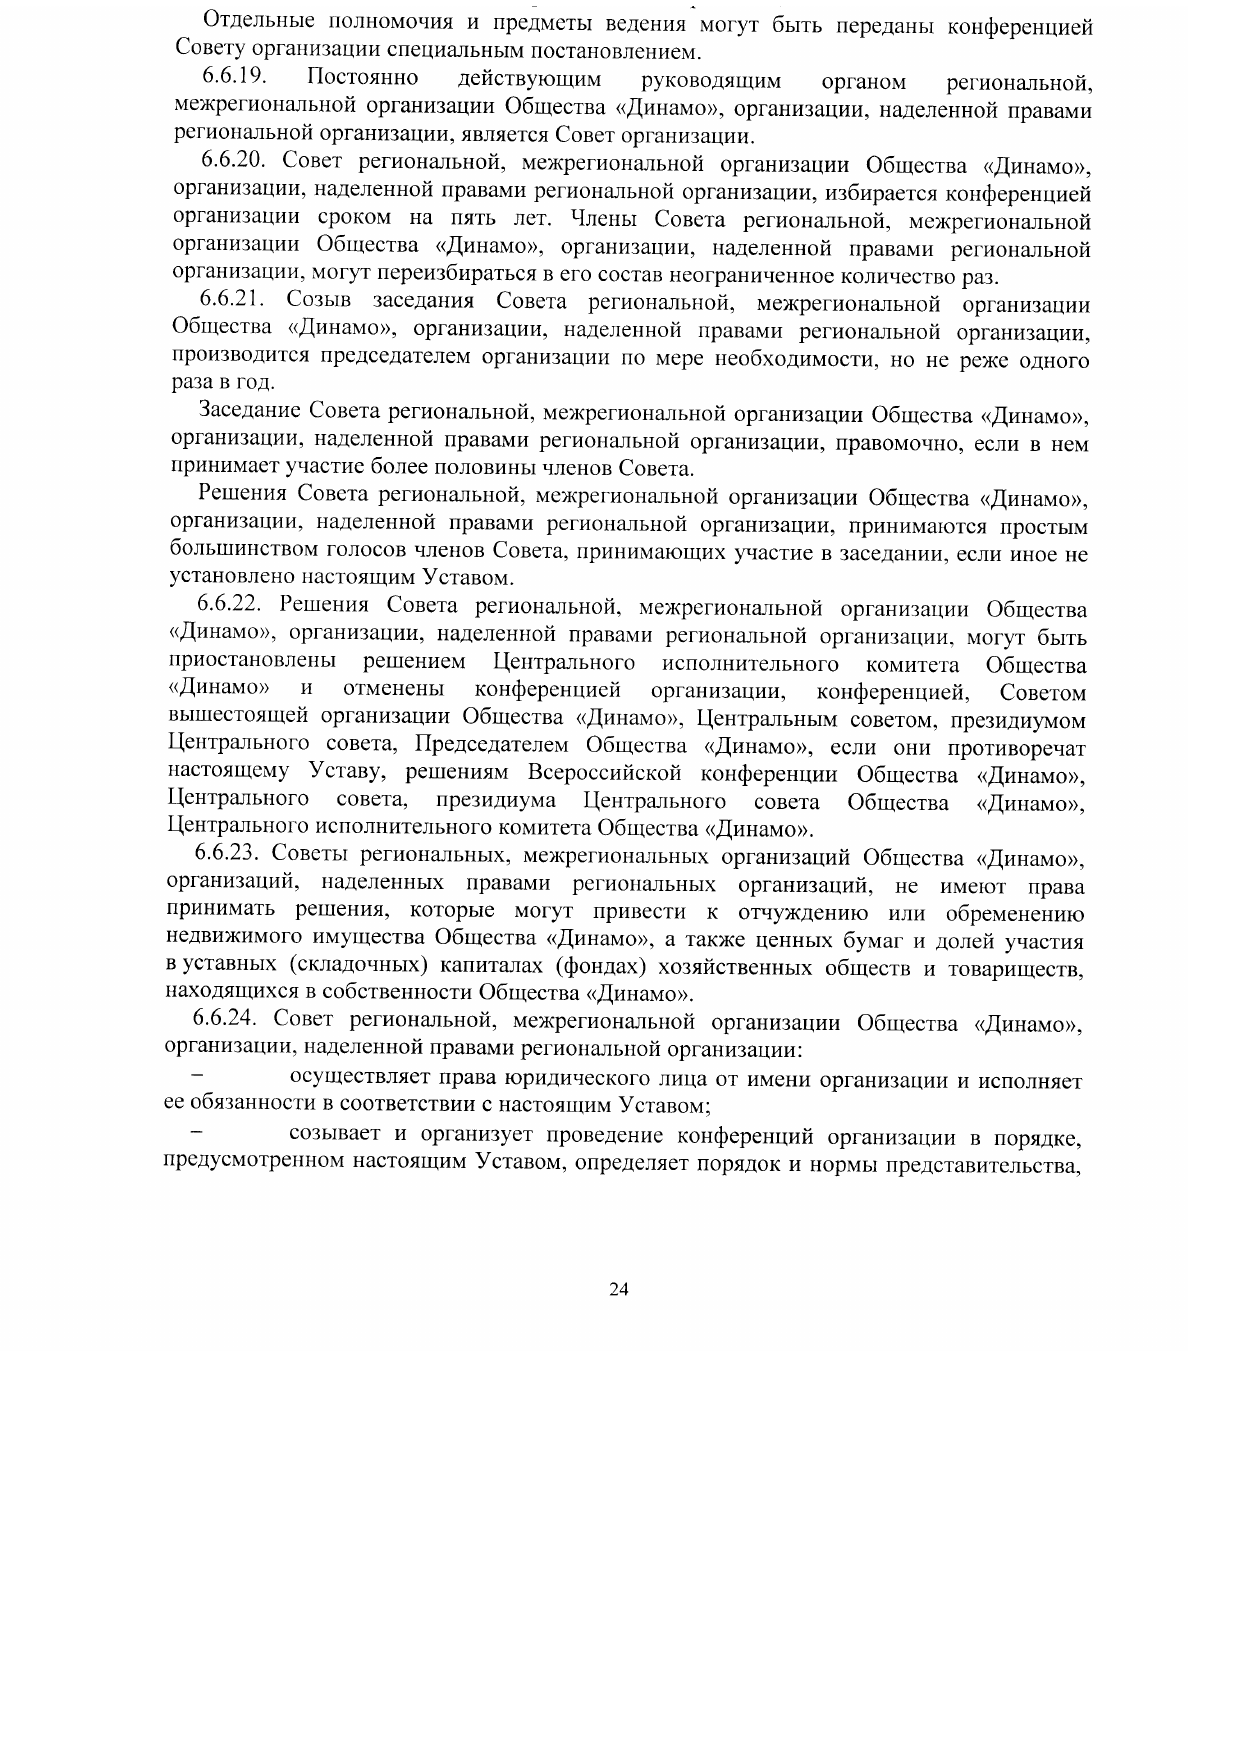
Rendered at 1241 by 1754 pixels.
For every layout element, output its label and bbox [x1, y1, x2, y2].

picture [0, 6, 1189, 1351]
